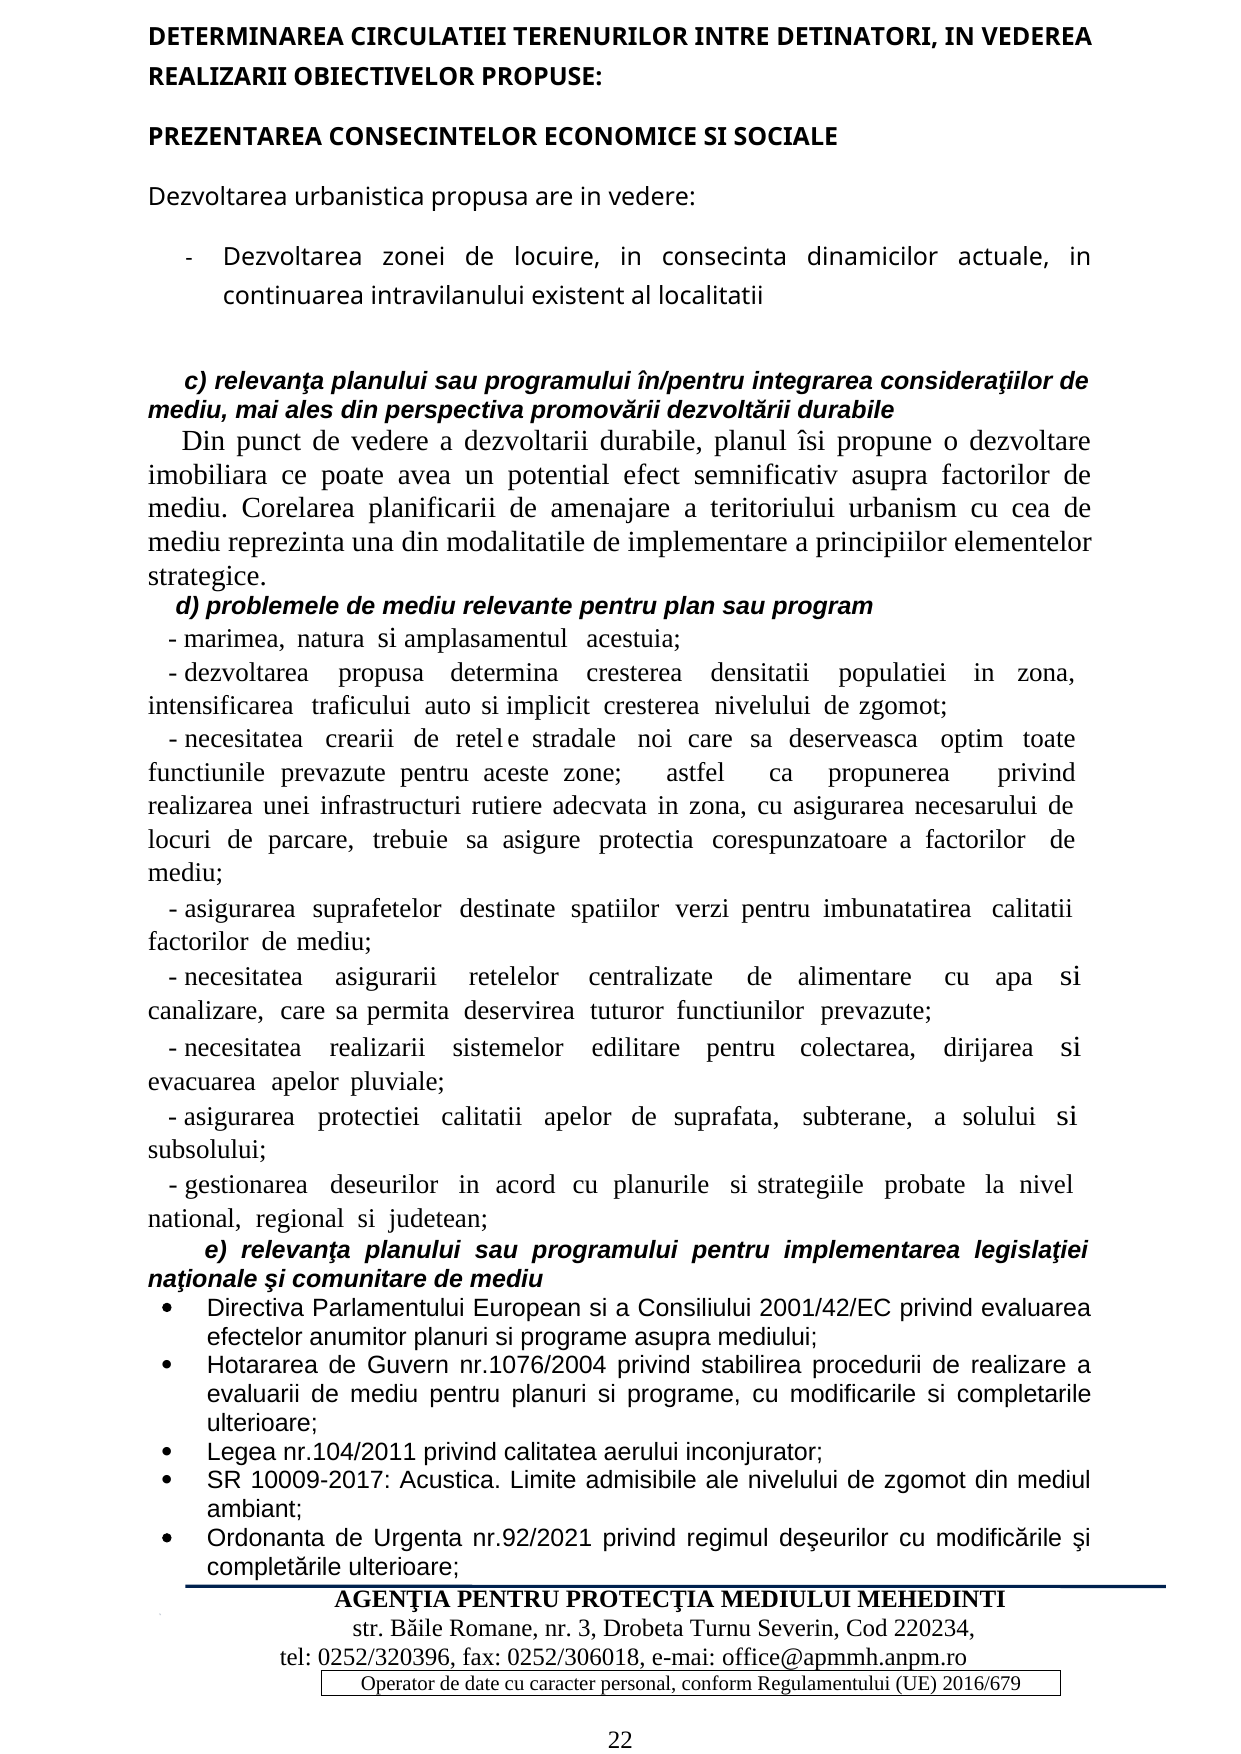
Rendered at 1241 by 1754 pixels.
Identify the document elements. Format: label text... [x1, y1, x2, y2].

list Hotararea de Guvern nr.1076/2004 privind stabilirea procedurii de realizare a evaluarii de mediu pentru planuri si programe, cu modificarile si completarile ulterioare; [162, 1350, 1093, 1437]
text - necesitatea asigurarii retelelor centralizate de alimentare cu apa si canalizare, care sa permita deservirea tuturor functiunilor prevazute; [148, 958, 1081, 1026]
text subsolului; [148, 1134, 1093, 1165]
text PREZENTAREA CONSECINTELOR ECONOMICE SI SOCIALE [148, 118, 1093, 152]
text e) relevanţa planului sau programului pentru implementarea legislaţiei naţionale şi comunitare de mediu [148, 1235, 1093, 1293]
text Din punct de vedere a dezvoltarii durabile, planul îsi propune o dezvoltare imobiliara ce poate avea un potential efect semnificativ asupra factorilor de mediu. Corelarea planificarii de amenajare a teritoriului urbanism cu cea de mediu reprezinta una din modalitatile de implementare a principiilor elementelor strategice. [148, 423, 1093, 591]
text d) problemele de mediu relevante pentru plan sau program [148, 591, 1093, 620]
text - gestionarea deseurilor in acord cu planurile si strategiile probate la nivel national, regional si judetean; [148, 1168, 1075, 1233]
text c) relevanţa planului sau programului în/pentru integrarea consideraţiilor de mediu, mai ales din perspectiva promovării dezvoltării durabile [148, 366, 1093, 423]
text - asigurarea suprafetelor destinate spatiilor verzi pentru imbunatatirea calitatii factorilor de mediu; [148, 892, 1073, 956]
text Dezvoltarea urbanistica propusa are in vedere: [148, 178, 1093, 212]
text - necesitatea realizarii sistemelor edilitare pentru colectarea, dirijarea si evacuarea apelor pluviale; [148, 1029, 1081, 1096]
text - necesitatea crearii de retel e stradale noi care sa deserveasca optim toate functiunile prevazute pentru aceste zone; astfel ca propunerea privind realizarea unei infrastructuri rutiere adecvata in zona, cu asigurarea necesarului de locuri de parcare, trebuie sa asigure protectia corespunzatoare a factorilor de mediu; [148, 722, 1075, 887]
text DETERMINAREA CIRCULATIEI TERENURILOR INTRE DETINATORI, IN VEDEREA REALIZARII OBIECTIVELOR PROPUSE: [148, 19, 1093, 92]
text - asigurarea protectiei calitatii apelor de suprafata, subterane, a solului si [148, 1098, 1093, 1132]
text - dezvoltarea propusa determina cresterea densitatii populatiei in zona, intensificarea traficului auto si implicit cresterea nivelului de zgomot; [148, 656, 1075, 720]
list Legea nr.104/2011 privind calitatea aerului inconjurator; [162, 1437, 1093, 1466]
list SR 10009-2017: Acustica. Limite admisibile ale nivelului de zgomot din mediul ambiant; [162, 1466, 1093, 1523]
list Dezvoltarea zonei de locuire, in consecinta dinamicilor actuale, in continuarea intravilanului existent al localitatii [185, 238, 1093, 311]
list Ordonanta de Urgenta nr.92/2021 privind regimul deşeurilor cu modificările şi completările ulterioare; [162, 1523, 1093, 1581]
list Directiva Parlamentului European si a Consiliului 2001/42/EC privind evaluarea efectelor anumitor planuri si programe asupra mediului; [162, 1293, 1093, 1350]
text - marimea, natura si amplasamentul acestuia; [148, 621, 1093, 654]
